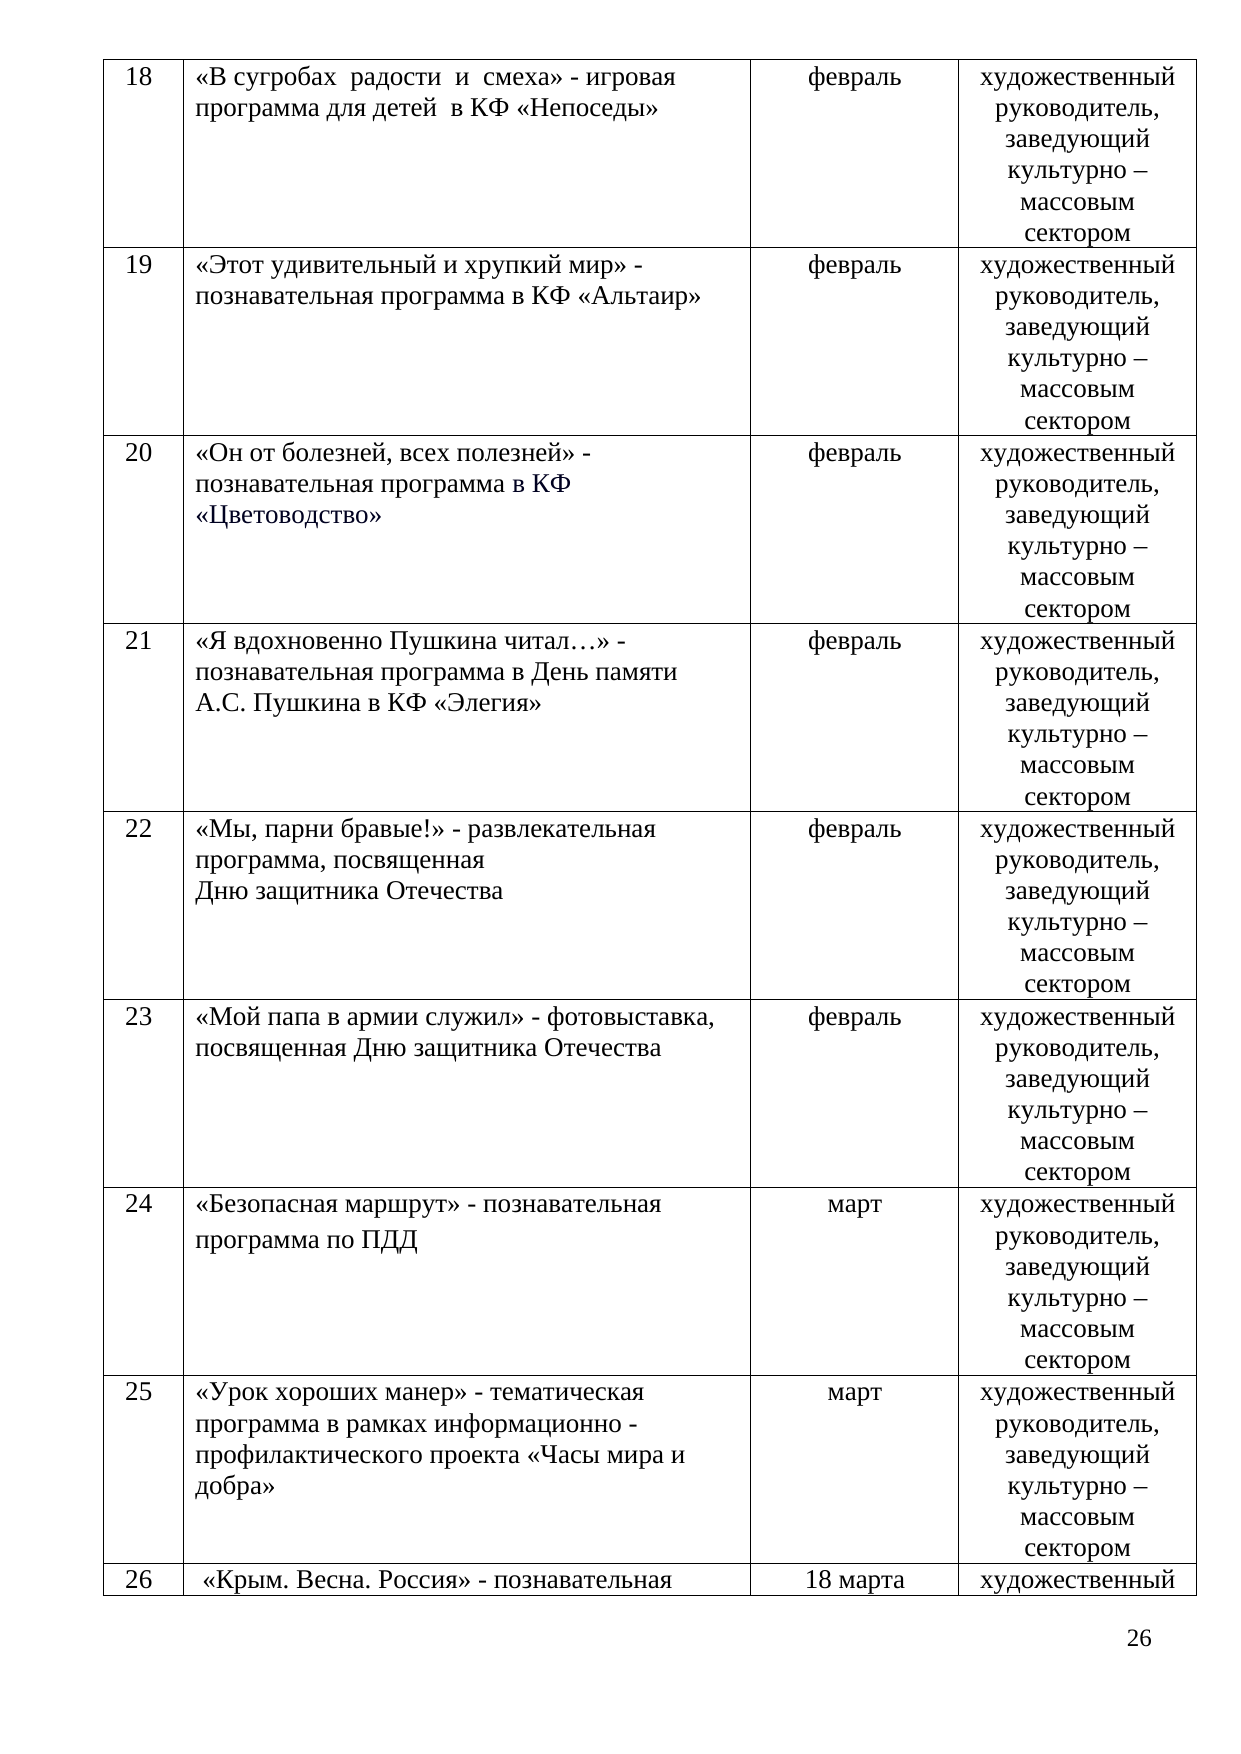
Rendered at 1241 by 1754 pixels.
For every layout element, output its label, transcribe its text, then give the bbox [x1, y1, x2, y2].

table_cell 22 [104, 1000, 183, 1187]
table_cell 19 [104, 436, 183, 623]
table_cell февраль [751, 436, 958, 623]
table_cell 18 [104, 248, 183, 435]
table_cell художественный руководитель, заведующий культурно – массовым сектором [959, 248, 1196, 435]
table_cell февраль [751, 248, 958, 435]
table_cell 17 [104, 60, 183, 247]
table_cell «Он от болезней, всех полезней» - познавательная программа в КФ «Цветоводство» [184, 436, 750, 623]
table_cell «Урок хороших манер» - тематическая программа в рамках информационно - профилактического проекта «Часы мира и добра» [184, 1376, 750, 1562]
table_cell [959, 1376, 1196, 1562]
table_cell «Этот удивительный и хрупкий мир» - познавательная программа в КФ «Альтаир» [184, 248, 750, 435]
table_cell «Я вдохновенно Пушкина читал…» - познавательная программа в День памяти А.С. Пушкина в КФ «Элегия» [184, 624, 750, 811]
table_cell художественный руководитель, заведующий культурно – массовым сектором [959, 1188, 1196, 1374]
table_cell февраль [751, 1000, 958, 1187]
table_cell март [751, 1188, 958, 1374]
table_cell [959, 60, 1196, 247]
table_cell февраль [751, 812, 958, 999]
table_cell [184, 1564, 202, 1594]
table_cell [104, 1376, 183, 1562]
table_cell художественный руководитель, заведующий культурно – массовым сектором [959, 1000, 1196, 1187]
table_cell 18 марта [751, 1564, 958, 1594]
table_cell февраль [751, 624, 958, 811]
table_cell художественный руководитель, заведующий культурно – массовым сектором [959, 624, 1196, 811]
table_cell февраль [751, 60, 958, 247]
table_cell художественный руководитель, заведующий культурно – массовым сектором [959, 812, 1196, 999]
table_cell 24 [104, 1564, 183, 1594]
table_cell «Мой папа в армии служил» - фотовыставка, посвященная Дню защитника Отечества [184, 1000, 750, 1187]
table_cell 21 [104, 812, 183, 999]
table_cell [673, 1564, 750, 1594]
table_cell 20 [104, 624, 183, 811]
table_cell «Мы, парни бравые!» - развлекательная программа, посвященная Дню защитника Отечества [184, 812, 750, 999]
table_cell март [751, 1376, 958, 1562]
table_cell художественный руководитель, заведующий культурно – массовым сектором [959, 436, 1196, 623]
table_cell «Безопасная маршрут» - познавательная программа по ПДД [184, 1188, 750, 1374]
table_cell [959, 1564, 1196, 1594]
table_cell «В сугробах радости и смеха» - игровая программа для детей в КФ «Непоседы» [184, 60, 750, 247]
table_cell 23 [104, 1188, 183, 1374]
